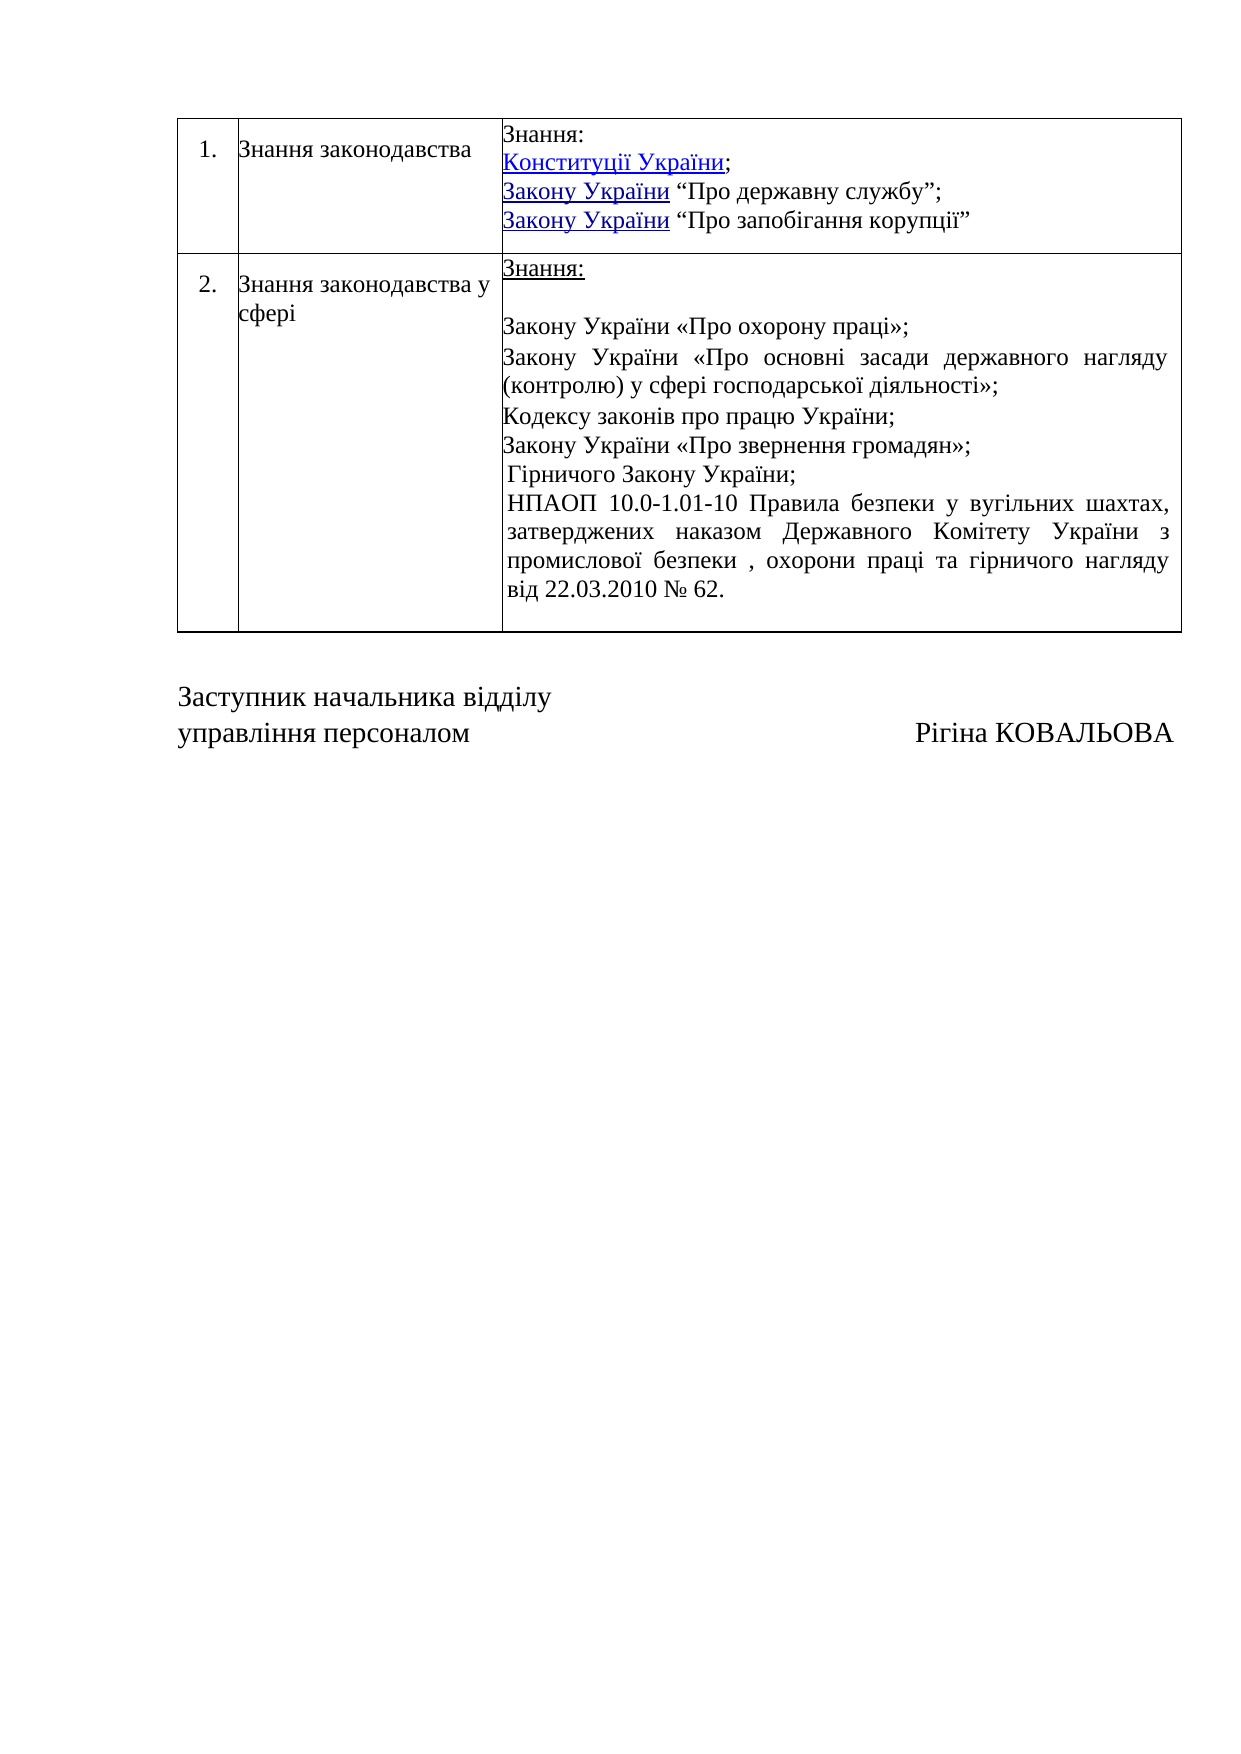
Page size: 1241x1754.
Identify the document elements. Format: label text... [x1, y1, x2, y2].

table_cell Знання законодавства у сфері [239, 254, 502, 631]
table_cell 1. [178, 119, 238, 252]
table_cell Знання: Закону України «Про охорону праці»; Закону України «Про основні засади державного нагляду (контролю) у сфері господарської діяльності»; Кодексу законів про працю України; Закону України «Про звернення громадян»; Гірничого Закону України; НПАОП 10.0-1.01-10 Правила безпеки у вугільних шахтах, затверджених наказом Державного Комітету України з промислової безпеки , охорони праці та гірничого нагляду від 22.03.2010 № 62. [503, 254, 1181, 631]
table_cell Знання: Конституції України; Закону України “Про державну службу”; Закону України “Про запобігання корупції” [503, 119, 1181, 252]
table_cell Знання законодавства [239, 119, 502, 252]
text управління персоналом Рігіна КОВАЛЬОВА [177, 716, 1181, 749]
text Заступник начальника відділу [177, 679, 1181, 713]
table_cell 2. [178, 254, 238, 631]
